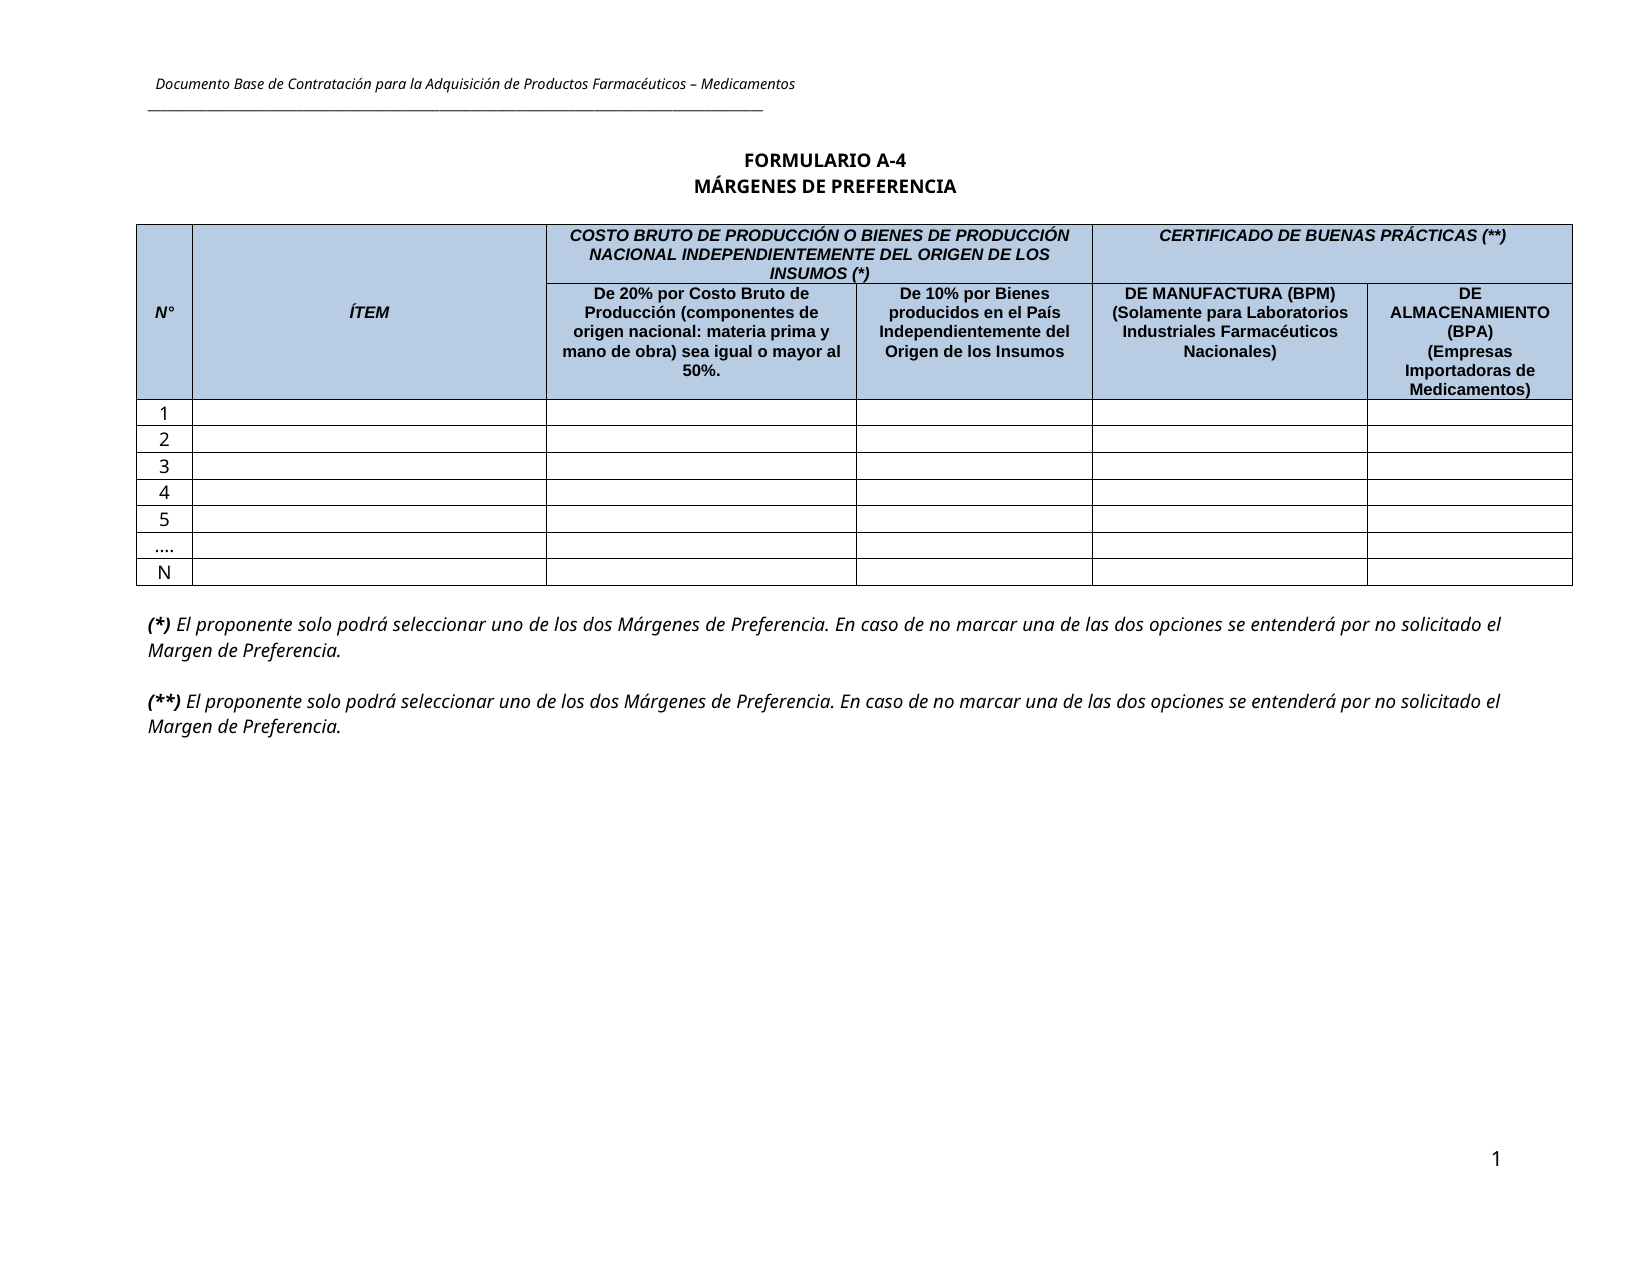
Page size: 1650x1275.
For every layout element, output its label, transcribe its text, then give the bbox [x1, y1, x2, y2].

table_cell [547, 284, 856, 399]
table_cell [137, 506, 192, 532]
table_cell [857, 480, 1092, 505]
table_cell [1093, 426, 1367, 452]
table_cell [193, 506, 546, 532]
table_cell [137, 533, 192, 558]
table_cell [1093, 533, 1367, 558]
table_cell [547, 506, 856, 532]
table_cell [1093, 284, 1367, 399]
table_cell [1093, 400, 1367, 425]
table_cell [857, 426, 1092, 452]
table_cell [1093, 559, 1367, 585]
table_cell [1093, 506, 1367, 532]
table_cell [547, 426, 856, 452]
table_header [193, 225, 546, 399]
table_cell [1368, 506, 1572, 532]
text (*) El proponente solo podrá seleccionar uno de los dos Márgenes de Preferencia. En caso de no marcar una de las dos opciones se entenderá por no solicitado el Margen de Preferencia. [148, 611, 1502, 662]
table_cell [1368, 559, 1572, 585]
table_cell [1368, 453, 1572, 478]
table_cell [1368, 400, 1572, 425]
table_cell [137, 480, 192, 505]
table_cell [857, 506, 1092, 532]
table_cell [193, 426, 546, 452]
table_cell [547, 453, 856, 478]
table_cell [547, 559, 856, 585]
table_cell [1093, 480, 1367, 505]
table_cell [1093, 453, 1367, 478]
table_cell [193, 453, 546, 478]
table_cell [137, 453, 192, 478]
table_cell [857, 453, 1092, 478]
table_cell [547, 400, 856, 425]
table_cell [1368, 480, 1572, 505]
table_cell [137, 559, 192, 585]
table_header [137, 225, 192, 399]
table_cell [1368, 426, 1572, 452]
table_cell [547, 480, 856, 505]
text (**) El proponente solo podrá seleccionar uno de los dos Márgenes de Preferencia. En caso de no marcar una de las dos opciones se entenderá por no solicitado el Margen de Preferencia. [148, 688, 1502, 739]
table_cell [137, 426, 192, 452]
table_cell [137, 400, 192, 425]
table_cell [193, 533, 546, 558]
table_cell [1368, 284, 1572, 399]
text FORMULARIO A-4 [148, 148, 1502, 173]
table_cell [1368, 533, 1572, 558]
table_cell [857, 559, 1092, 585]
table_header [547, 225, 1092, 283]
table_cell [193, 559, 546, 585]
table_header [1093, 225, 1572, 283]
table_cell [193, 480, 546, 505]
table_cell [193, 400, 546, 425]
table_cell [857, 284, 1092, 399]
text MÁRGENES DE PREFERENCIA [148, 173, 1502, 199]
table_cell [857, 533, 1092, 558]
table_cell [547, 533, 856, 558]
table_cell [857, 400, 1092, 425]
